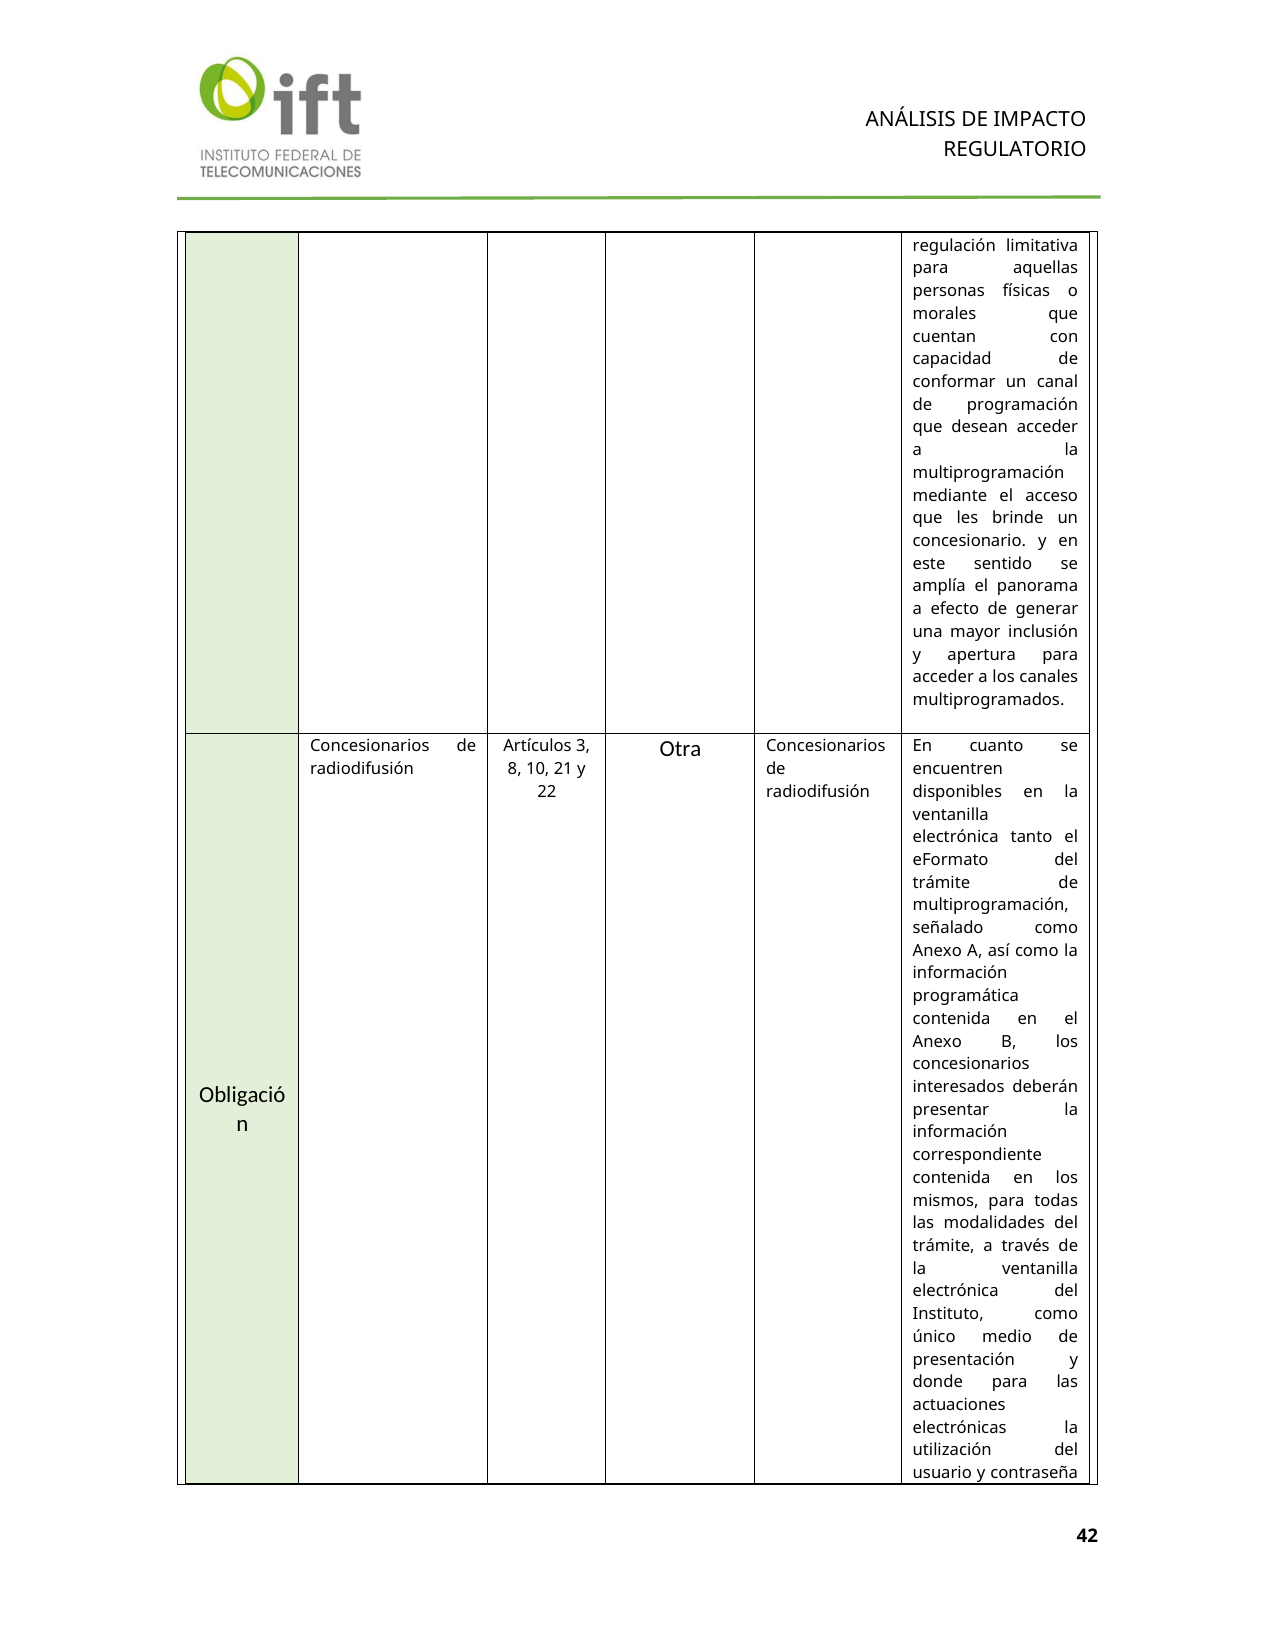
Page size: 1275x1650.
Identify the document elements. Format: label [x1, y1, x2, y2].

picture [177, 52, 390, 196]
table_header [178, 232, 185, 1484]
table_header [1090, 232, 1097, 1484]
